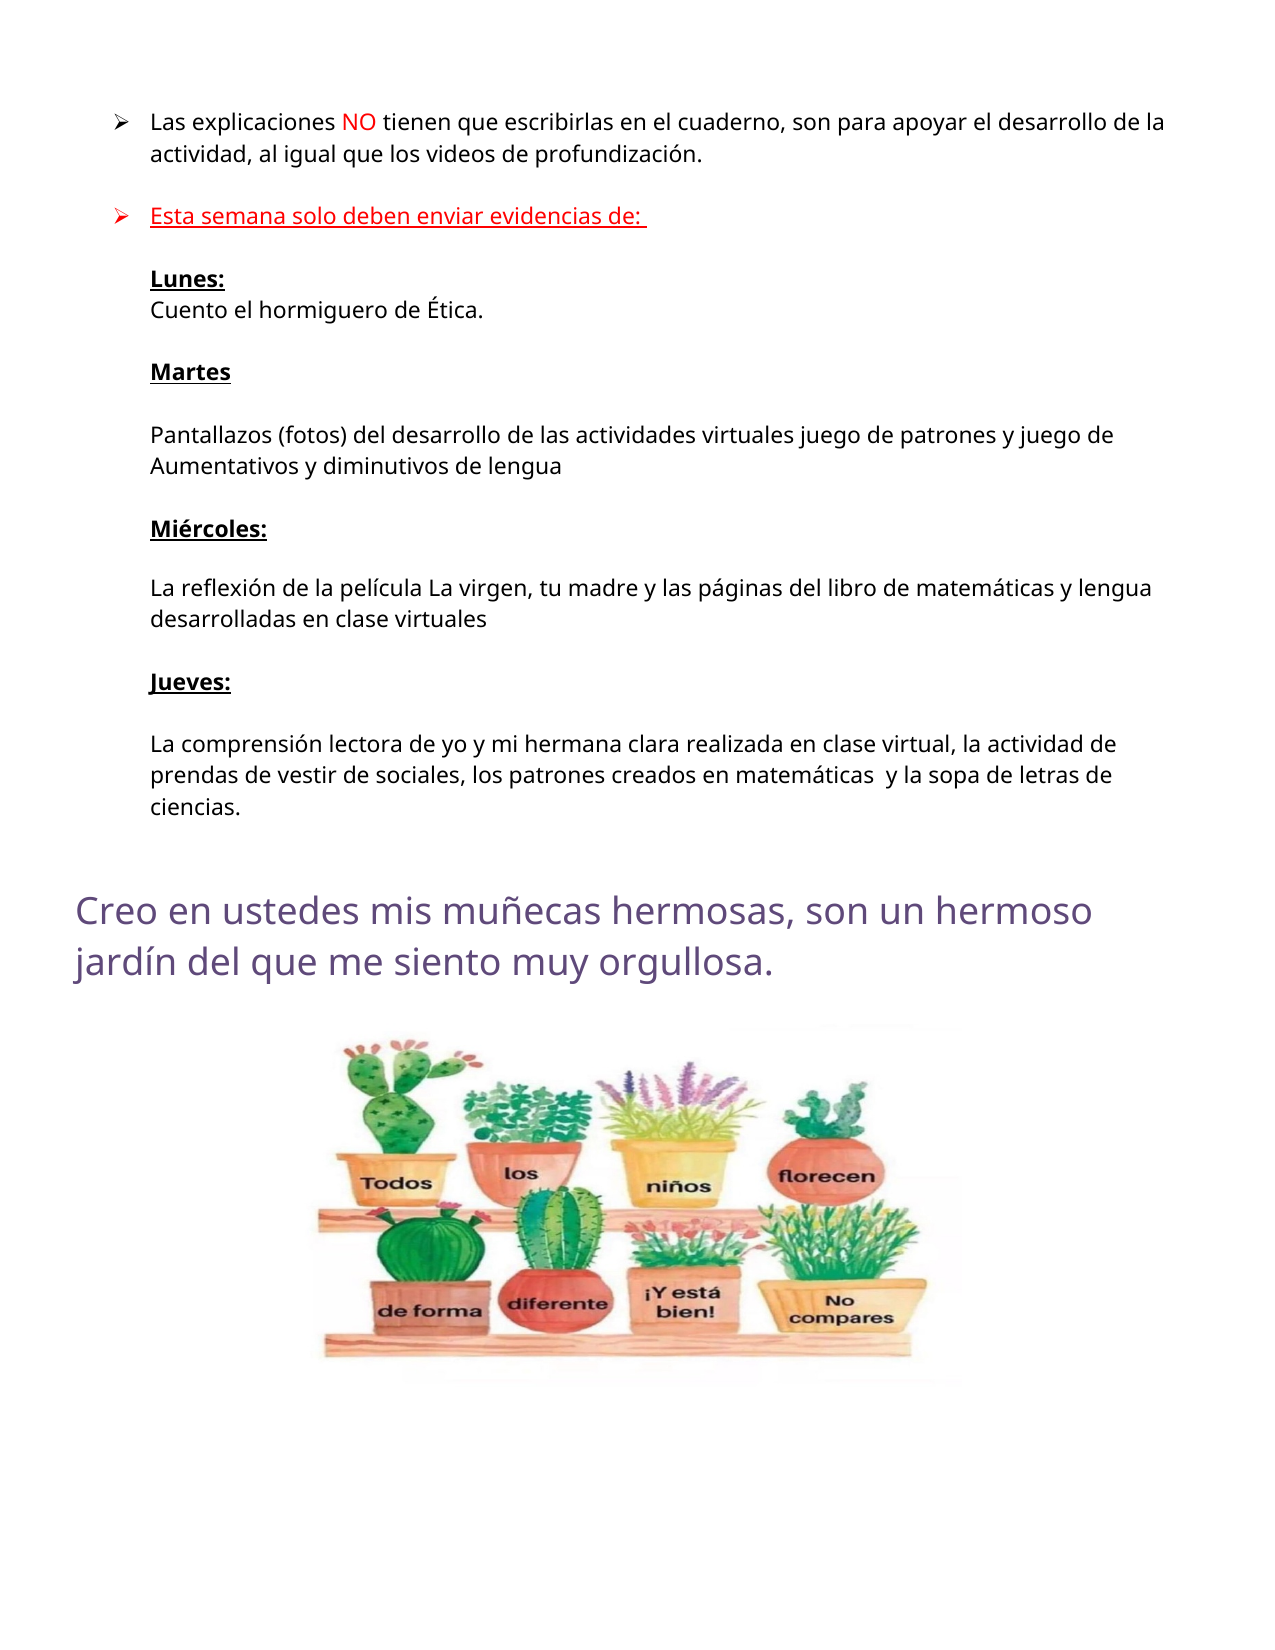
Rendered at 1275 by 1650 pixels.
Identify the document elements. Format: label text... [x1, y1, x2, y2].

picture [296, 990, 962, 1394]
list Esta semana solo deben enviar evidencias de: [112, 200, 1200, 231]
text Jueves: [150, 666, 1200, 697]
text Creo en ustedes mis muñecas hermosas, son un hermoso jardín del que me siento muy orgullosa. [75, 884, 1200, 986]
text Miércoles: [150, 512, 1200, 544]
text Lunes: [150, 262, 1200, 294]
text La comprensión lectora de yo y mi hermana clara realizada en clase virtual, la actividad de prendas de vestir de sociales, los patrones creados en matemáticas y la sopa de letras de ciencias. [150, 728, 1200, 822]
text Cuento el hormiguero de Ética. [150, 294, 1200, 325]
text Martes [150, 356, 1200, 387]
text Pantallazos (fotos) del desarrollo de las actividades virtuales juego de patrones y juego de Aumentativos y diminutivos de lengua [150, 419, 1200, 481]
text La reflexión de la película La virgen, tu madre y las páginas del libro de matemáticas y lengua desarrolladas en clase virtuales [150, 572, 1200, 634]
list Las explicaciones NO tienen que escribirlas en el cuaderno, son para apoyar el desarrollo de la actividad, al igual que los videos de profundización. [112, 106, 1200, 169]
